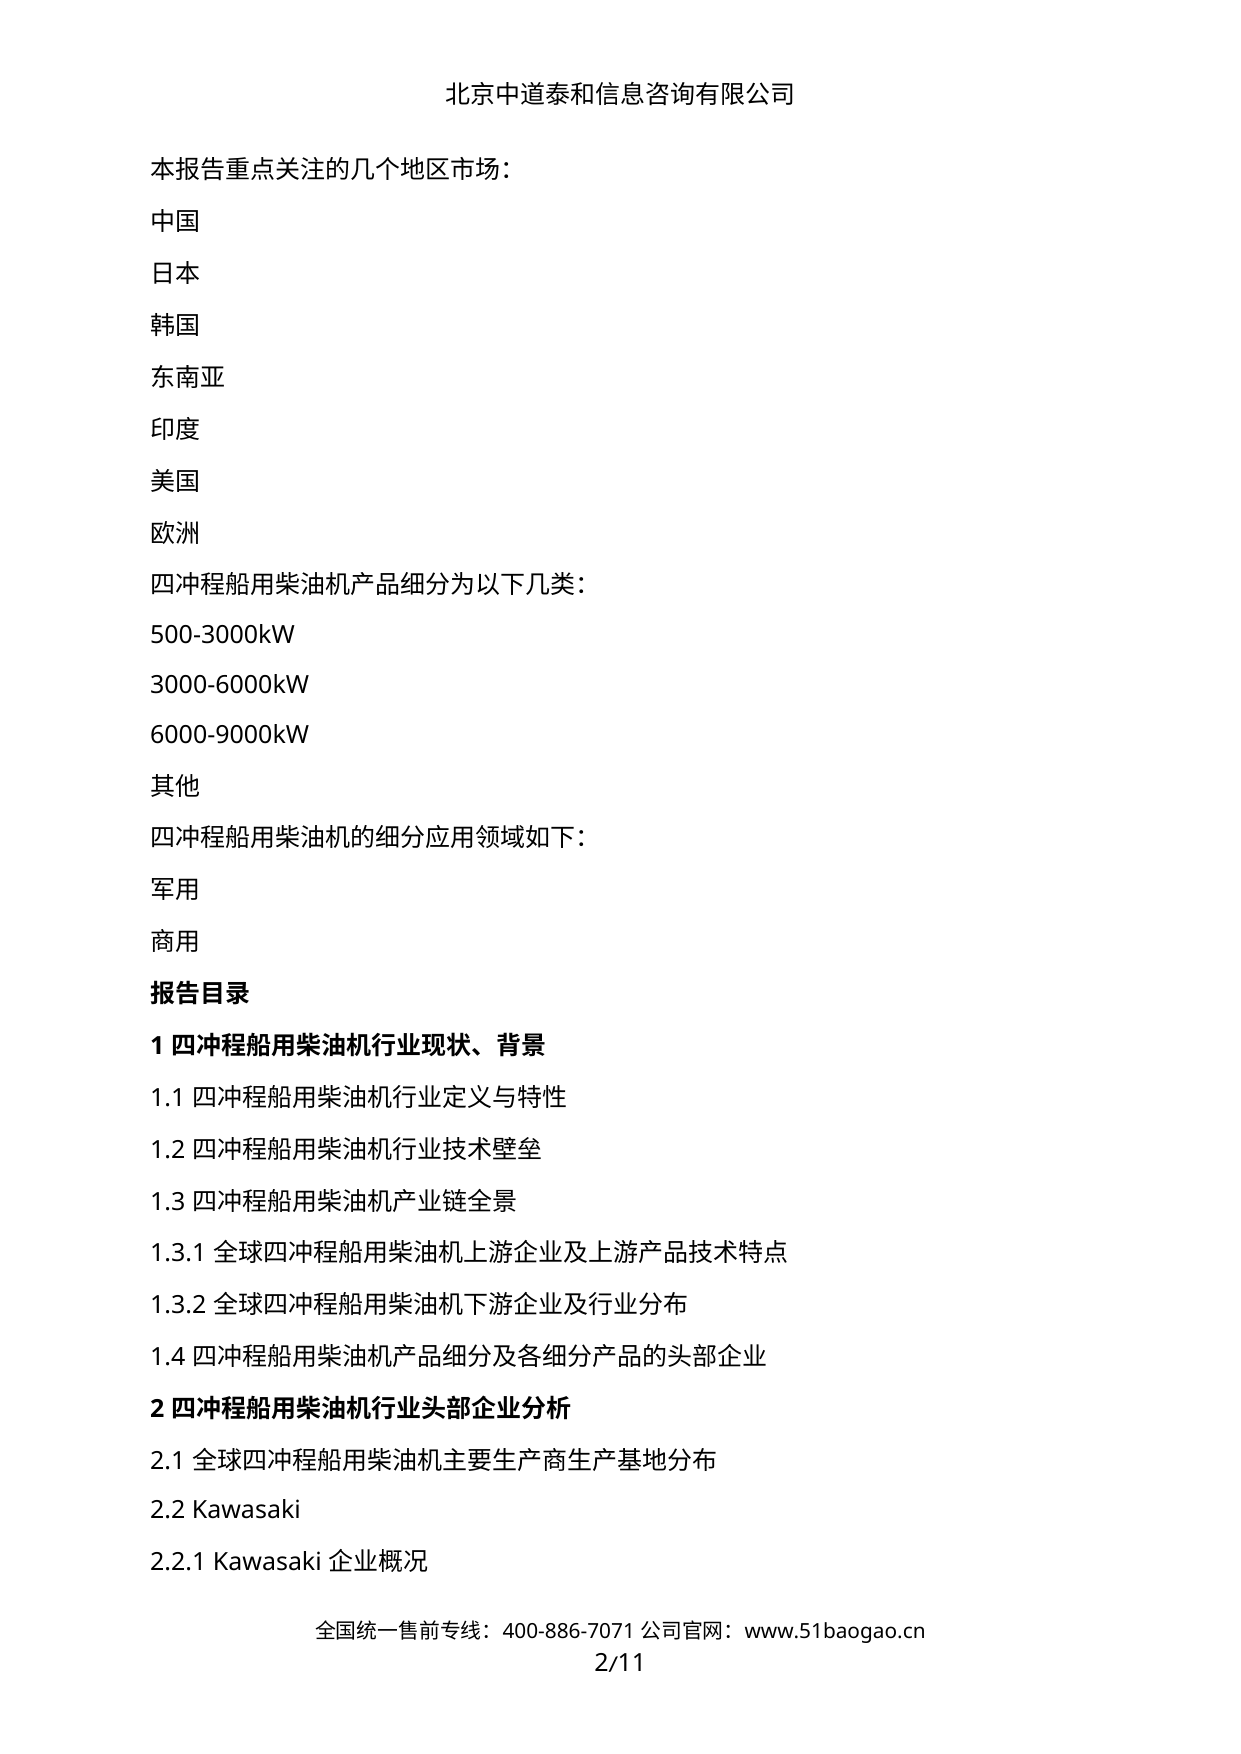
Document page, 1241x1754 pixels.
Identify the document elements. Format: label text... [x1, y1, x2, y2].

text 1.3 四冲程船用柴油机产业链全景 [150, 1181, 1090, 1217]
text 报告目录 [150, 973, 1090, 1010]
text 2.2 Kawasaki [150, 1492, 1090, 1526]
text 四冲程船用柴油机的细分应用领域如下： [150, 818, 1090, 854]
text 1.3.1 全球四冲程船用柴油机上游企业及上游产品技术特点 [150, 1233, 1090, 1269]
text 1 四冲程船用柴油机行业现状、背景 [150, 1025, 1090, 1062]
text 本报告重点关注的几个地区市场： [150, 150, 1090, 186]
text 2.1 全球四冲程船用柴油机主要生产商生产基地分布 [150, 1440, 1090, 1477]
text 1.4 四冲程船用柴油机产品细分及各细分产品的头部企业 [150, 1337, 1090, 1373]
text 韩国 [150, 306, 1090, 342]
text 2.2.1 Kawasaki 企业概况 [150, 1542, 1090, 1578]
text 2 四冲程船用柴油机行业头部企业分析 [150, 1388, 1090, 1425]
text 1.1 四冲程船用柴油机行业定义与特性 [150, 1077, 1090, 1113]
text 美国 [150, 461, 1090, 497]
text 1.2 四冲程船用柴油机行业技术壁垒 [150, 1129, 1090, 1165]
text 欧洲 [150, 513, 1090, 549]
text 500-3000kW [150, 617, 1090, 651]
text 印度 [150, 409, 1090, 446]
text 3000-6000kW [150, 667, 1090, 701]
text 日本 [150, 254, 1090, 290]
text 中国 [150, 202, 1090, 238]
text 东南亚 [150, 357, 1090, 394]
text 四冲程船用柴油机产品细分为以下几类： [150, 565, 1090, 601]
text 1.3.2 全球四冲程船用柴油机下游企业及行业分布 [150, 1285, 1090, 1321]
text 其他 [150, 766, 1090, 802]
text 商用 [150, 922, 1090, 958]
text 6000-9000kW [150, 716, 1090, 750]
text 军用 [150, 870, 1090, 906]
